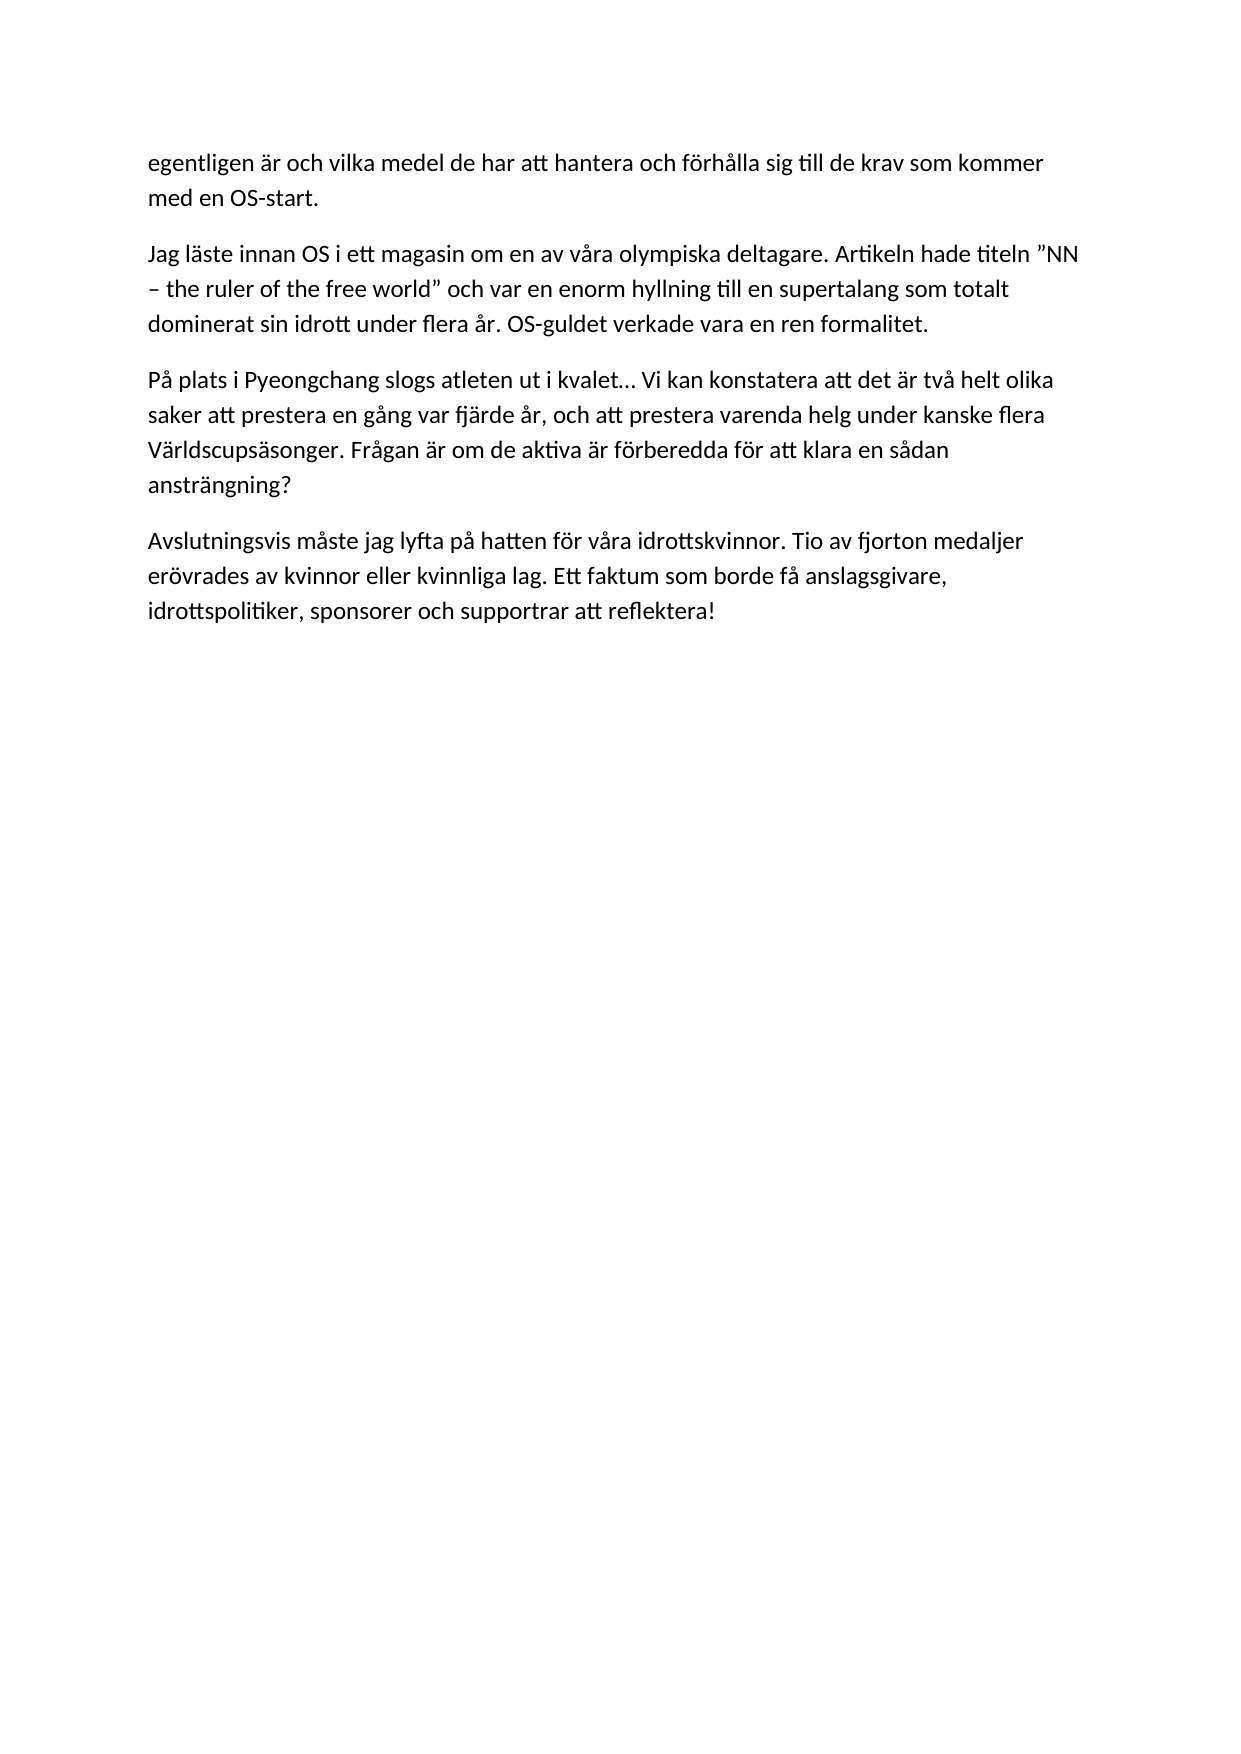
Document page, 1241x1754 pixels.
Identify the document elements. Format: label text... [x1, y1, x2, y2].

text Avslutningsvis måste jag lyfta på hatten för våra idrottskvinnor. Tio av fjorton medaljer erövrades av kvinnor eller kvinnliga lag. Ett faktum som borde få anslagsgivare, idrottspolitiker, sponsorer och supportrar att reflektera! [148, 525, 1093, 626]
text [148, 148, 1093, 213]
text På plats i Pyeongchang slogs atleten ut i kvalet… Vi kan konstatera att det är två helt olika saker att prestera en gång var fjärde år, och att prestera varenda helg under kanske flera Världscupsäsonger. Frågan är om de aktiva är förberedda för att klara en sådan ansträngning? [148, 364, 1093, 500]
text Jag läste innan OS i ett magasin om en av våra olympiska deltagare. Artikeln hade titeln ”NN – the ruler of the free world” och var en enorm hyllning till en supertalang som totalt dominerat sin idrott under flera år. OS-guldet verkade vara en ren formalitet. [148, 238, 1093, 339]
